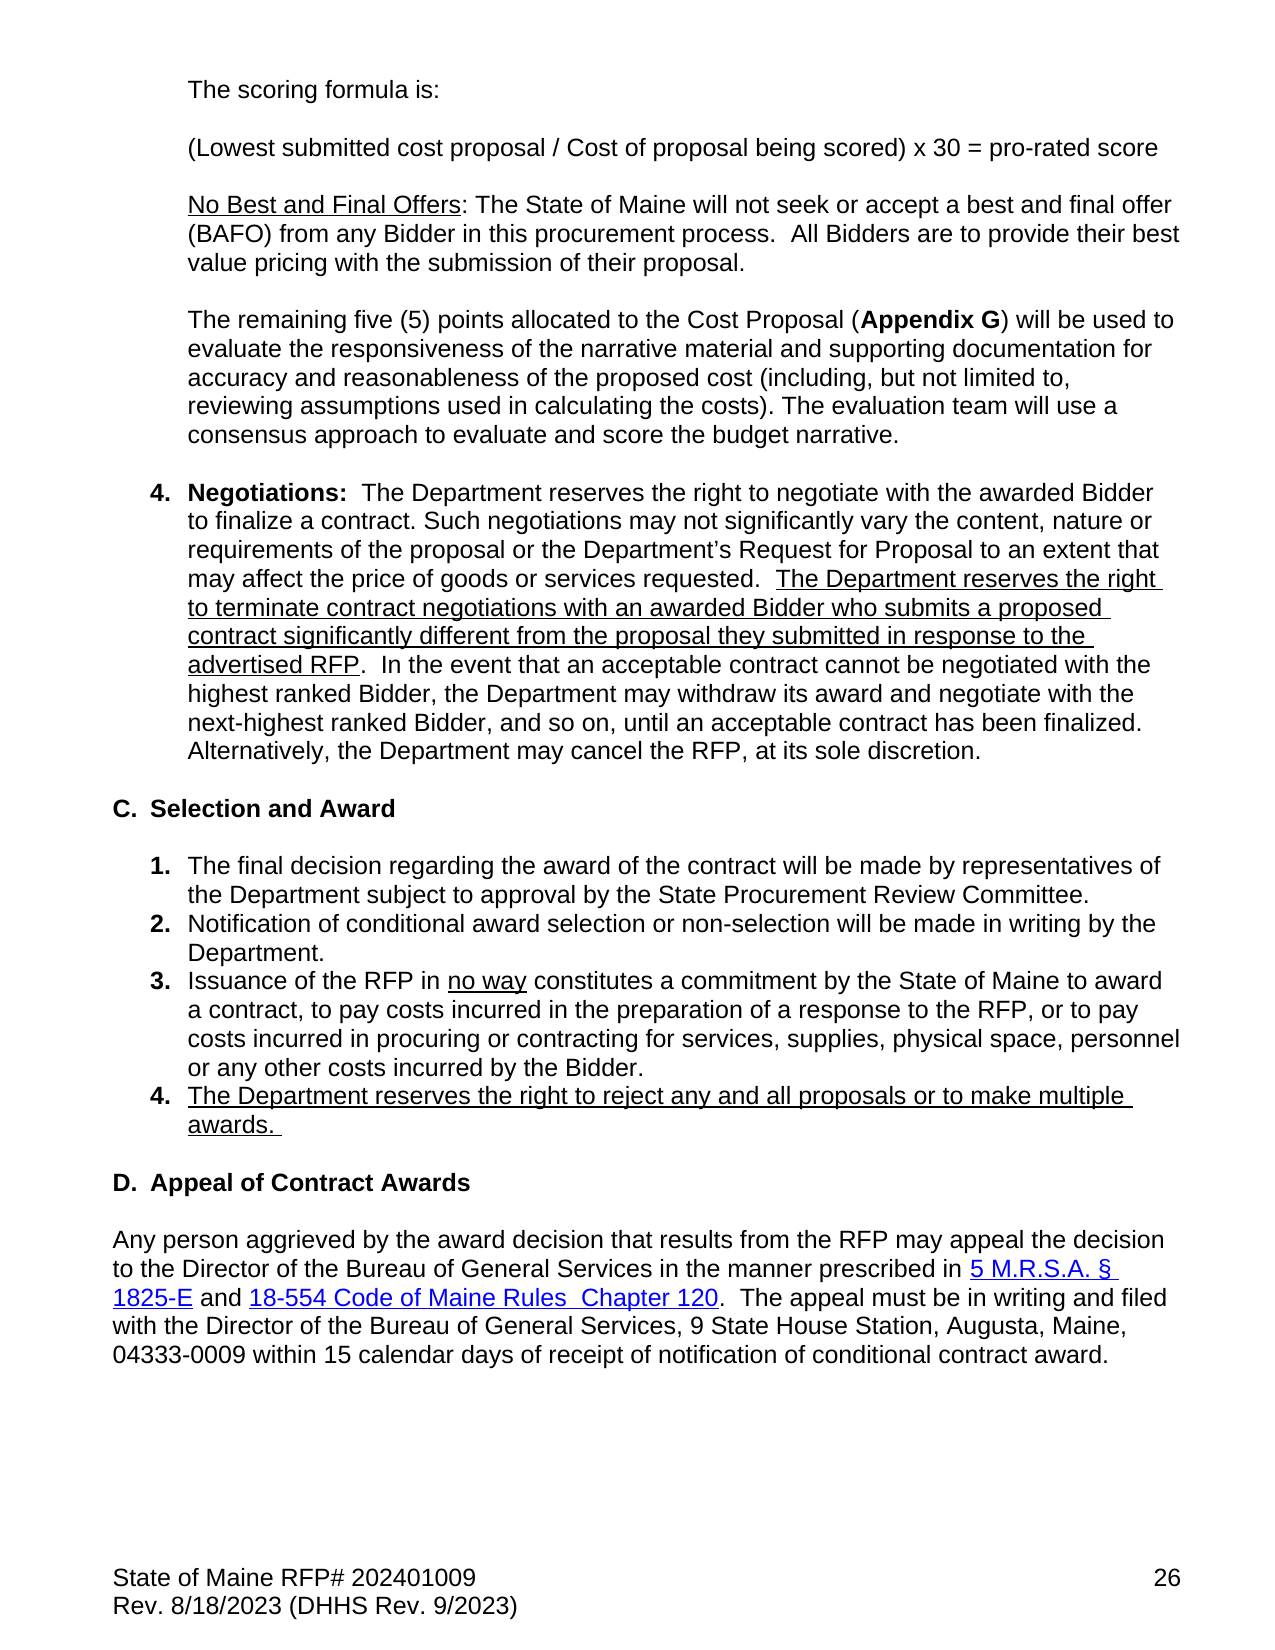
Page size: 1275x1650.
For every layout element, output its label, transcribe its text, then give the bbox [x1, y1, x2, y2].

list The final decision regarding the award of the contract will be made by representatives of the Department subject to approval by the State Procurement Review Committee. [150, 851, 1181, 909]
list Appeal of Contract Awards [112, 1167, 1181, 1196]
text The remaining five (5) points allocated to the Cost Proposal (Appendix G) will be used to evaluate the responsiveness of the narrative material and supporting documentation for accuracy and reasonableness of the proposed cost (including, but not limited to, reviewing assumptions used in calculating the costs). The evaluation team will use a consensus approach to evaluate and score the budget narrative. [187, 305, 1181, 449]
text Any person aggrieved by the award decision that results from the RFP may appeal the decision to the Director of the Bureau of General Services in the manner prescribed in 5 M.R.S.A. § 1825-E and 18-554 Code of Maine Rules Chapter 120. The appeal must be in writing and filed with the Director of the Bureau of General Services, 9 State House Station, Augusta, Maine, 04333-0009 within 15 calendar days of receipt of notification of conditional contract award. [112, 1225, 1181, 1369]
text (Lowest submitted cost proposal / Cost of proposal being scored) x 30 = pro-rated score [187, 132, 1181, 161]
text No Best and Final Offers: The State of Maine will not seek or accept a best and final offer (BAFO) from any Bidder in this procurement process. All Bidders are to provide their best value pricing with the submission of their proposal. [187, 190, 1181, 276]
list Negotiations: The Department reserves the right to negotiate with the awarded Bidder to finalize a contract. Such negotiations may not significantly vary the content, nature or requirements of the proposal or the Department’s Request for Proposal to an extent that may affect the price of goods or services requested. The Department reserves the right to terminate contract negotiations with an awarded Bidder who submits a proposed contract significantly different from the proposal they submitted in response to the advertised RFP. In the event that an acceptable contract cannot be negotiated with the highest ranked Bidder, the Department may withdraw its award and negotiate with the next-highest ranked Bidder, and so on, until an acceptable contract has been finalized. Alternatively, the Department may cancel the RFP, at its sole discretion. [150, 477, 1181, 765]
list The Department reserves the right to reject any and all proposals or to make multiple awards. [150, 1081, 1181, 1139]
list Issuance of the RFP in no way constitutes a commitment by the State of Maine to award a contract, to pay costs incurred in the preparation of a response to the RFP, or to pay costs incurred in procuring or contracting for services, supplies, physical space, personnel or any other costs incurred by the Bidder. [150, 966, 1181, 1081]
list Notification of conditional award selection or non-selection will be made in writing by the Department. [150, 909, 1181, 966]
list Selection and Award [112, 794, 1181, 822]
text The scoring formula is: [112, 75, 1181, 104]
